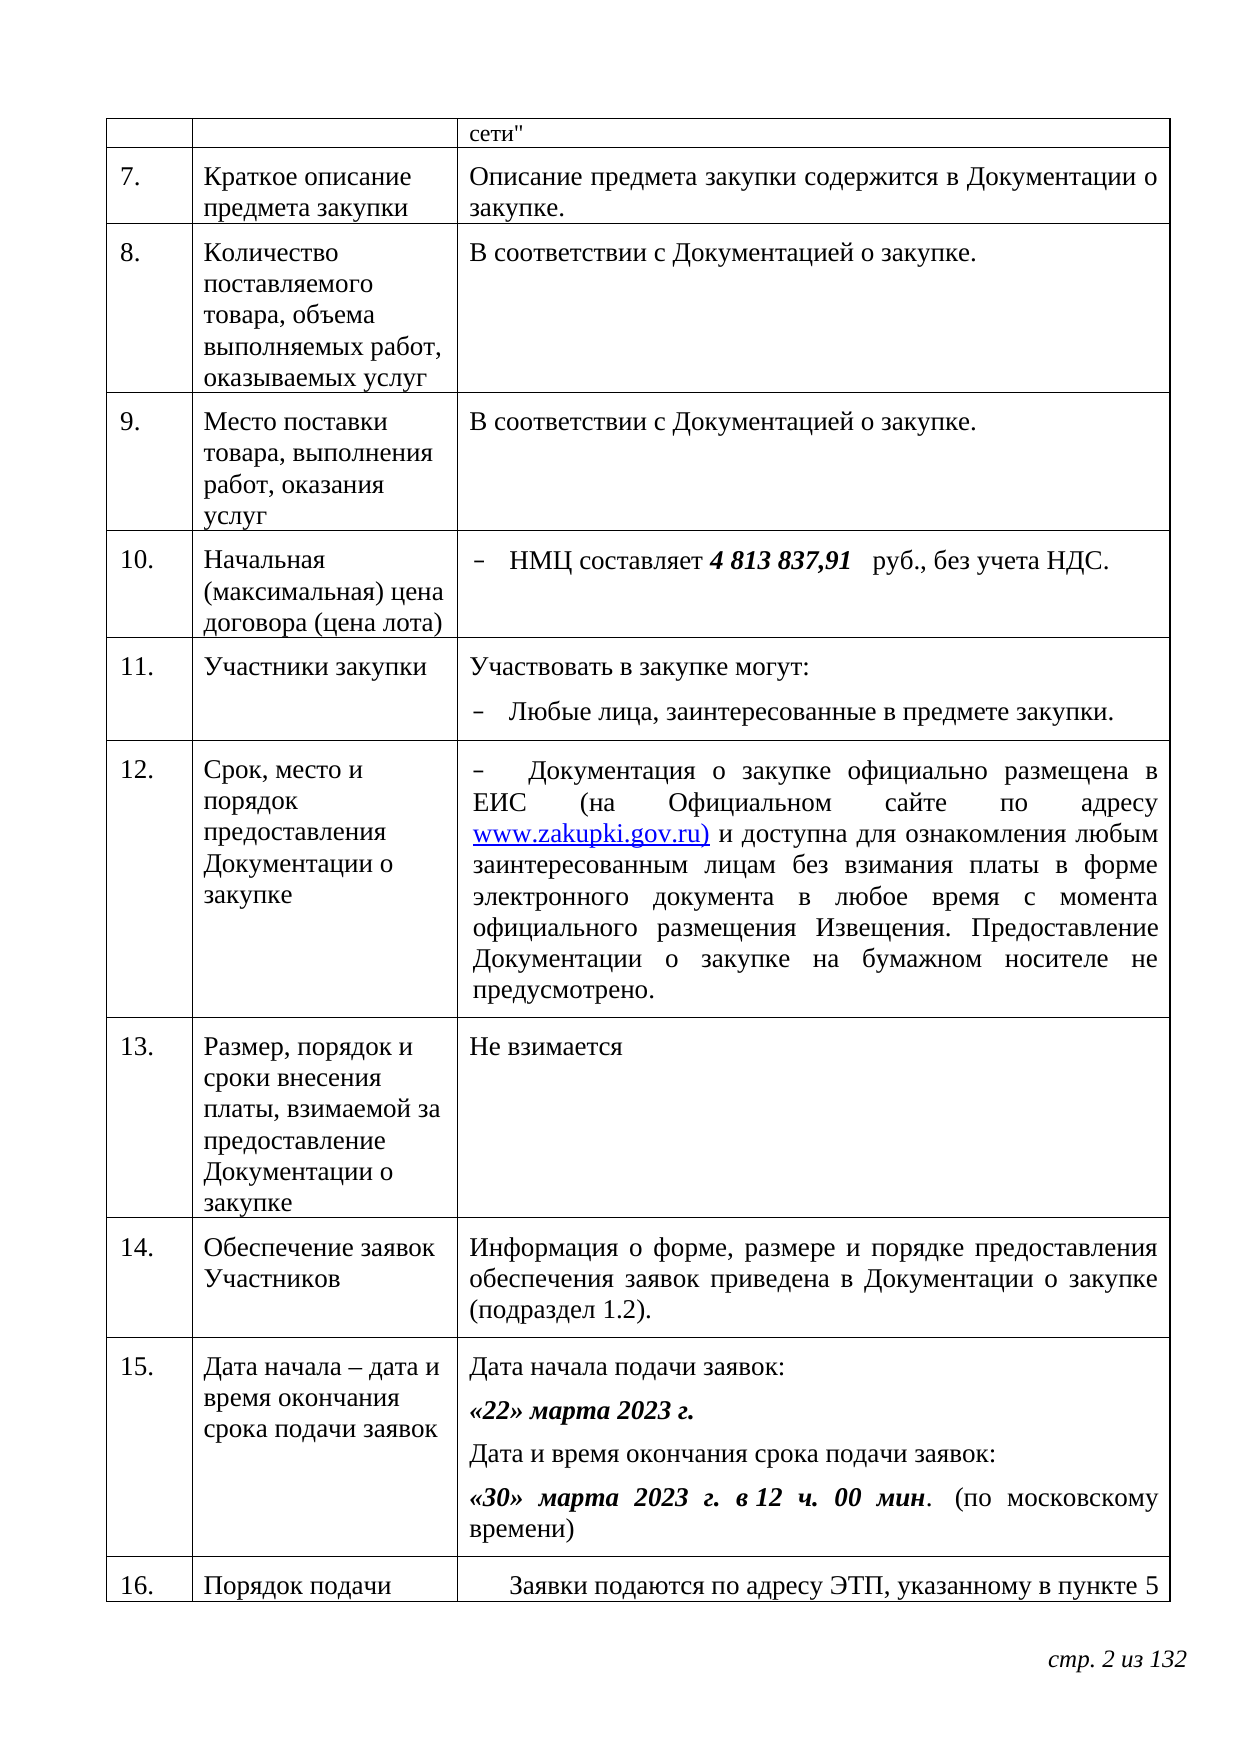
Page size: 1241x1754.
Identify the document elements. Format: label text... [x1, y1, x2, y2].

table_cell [193, 1557, 457, 1601]
table_cell Участники закупки [193, 638, 457, 740]
table_cell [107, 393, 192, 530]
table_cell [107, 638, 192, 740]
table_cell [107, 531, 192, 637]
table_cell Информация о форме, размере и порядке предоставления обеспечения заявок приведена в Документации о закупке (подраздел 1.2). [458, 1218, 1169, 1337]
table_cell [107, 741, 192, 1017]
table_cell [458, 119, 1169, 147]
table_cell Участвовать в закупке могут: Любые лица, заинтересованные в предмете закупки. [458, 638, 1169, 740]
table_cell Обеспечение заявок Участников [193, 1218, 457, 1337]
table_cell Документация о закупке официально размещена в ЕИС (на Официальном сайте по адресу www.zakupki.gov.ru) и доступна для ознакомления любым заинтересованным лицам без взимания платы в форме электронного документа в любое время с момента официального размещения Извещения. Предоставление Документации о закупке на бумажном носителе не предусмотрено. [458, 741, 1169, 1017]
table_cell Краткое описание предмета закупки [193, 148, 457, 223]
table_cell В соответствии с Документацией о закупке. [458, 393, 1169, 530]
table_cell Дата начала – дата и время окончания срока подачи заявок [193, 1338, 457, 1556]
table_cell [107, 1218, 192, 1337]
table_cell Описание предмета закупки содержится в Документации о закупке. [458, 148, 1169, 223]
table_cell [458, 1557, 1169, 1601]
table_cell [193, 119, 457, 147]
table_cell [107, 1018, 192, 1217]
table_cell В соответствии с Документацией о закупке. [458, 224, 1169, 392]
table_cell Начальная (максимальная) цена договора (цена лота) [193, 531, 457, 637]
table_cell [107, 119, 192, 147]
table_cell Срок, место и порядок предоставления Документации о закупке [193, 741, 457, 1017]
table_cell Количество поставляемого товара, объема выполняемых работ, оказываемых услуг [193, 224, 457, 392]
table_cell НМЦ составляет 4 813 837,91 руб., без учета НДС. [458, 531, 1169, 637]
table_cell Не взимается [458, 1018, 1169, 1217]
table_cell Размер, порядок и сроки внесения платы, взимаемой за предоставление Документации о закупке [193, 1018, 457, 1217]
table_cell [107, 1557, 192, 1601]
table_cell [107, 148, 192, 223]
table_cell [107, 224, 192, 392]
table_cell Место поставки товара, выполнения работ, оказания услуг [193, 393, 457, 530]
table_cell [107, 1338, 192, 1556]
table_cell Дата начала подачи заявок: «22» марта 2023 г. Дата и время окончания срока подачи заявок: «30» марта 2023 г. в 12 ч. 00 мин. (по московскому времени) [458, 1338, 1169, 1556]
